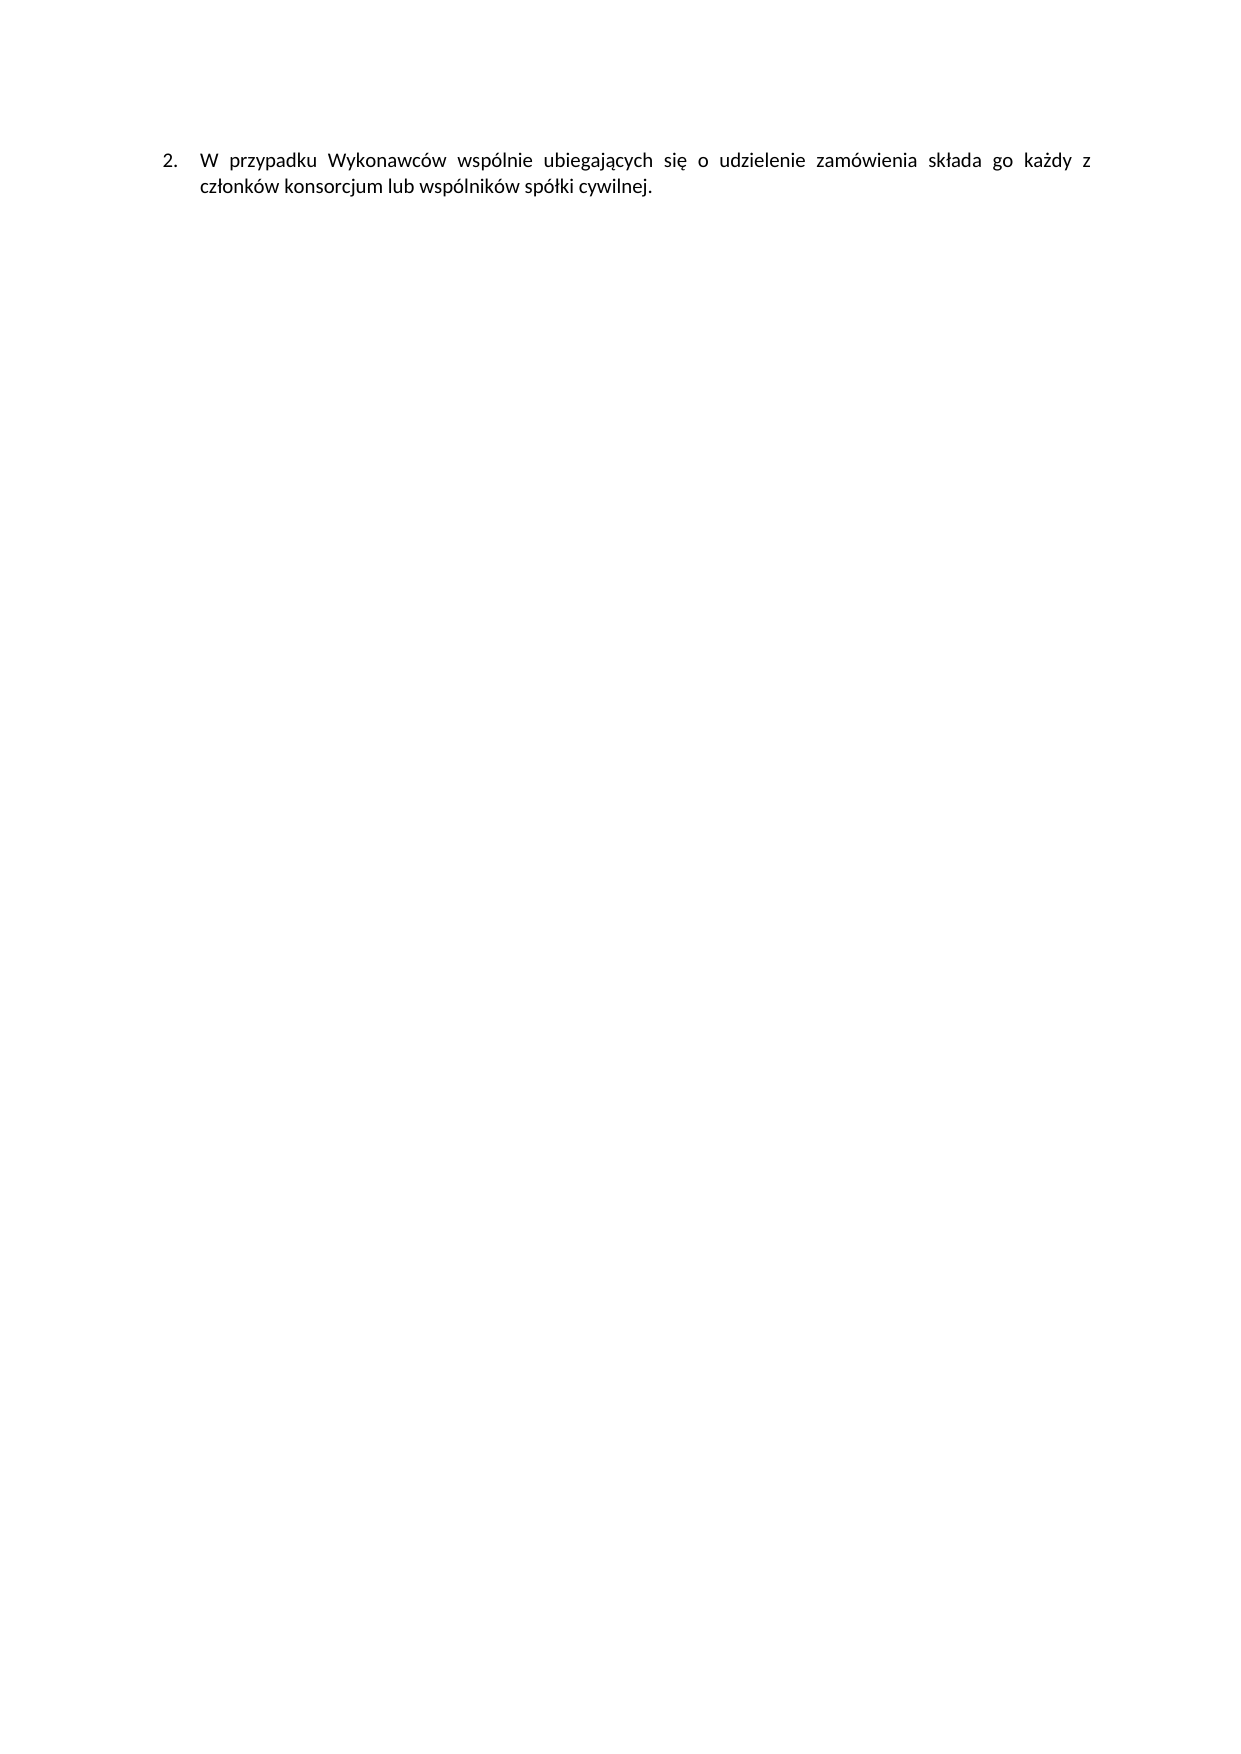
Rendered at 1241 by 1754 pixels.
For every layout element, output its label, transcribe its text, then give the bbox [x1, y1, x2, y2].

list W przypadku Wykonawców wspólnie ubiegających się o udzielenie zamówienia składa go każdy z członków konsorcjum lub wspólników spółki cywilnej. [162, 148, 1093, 198]
